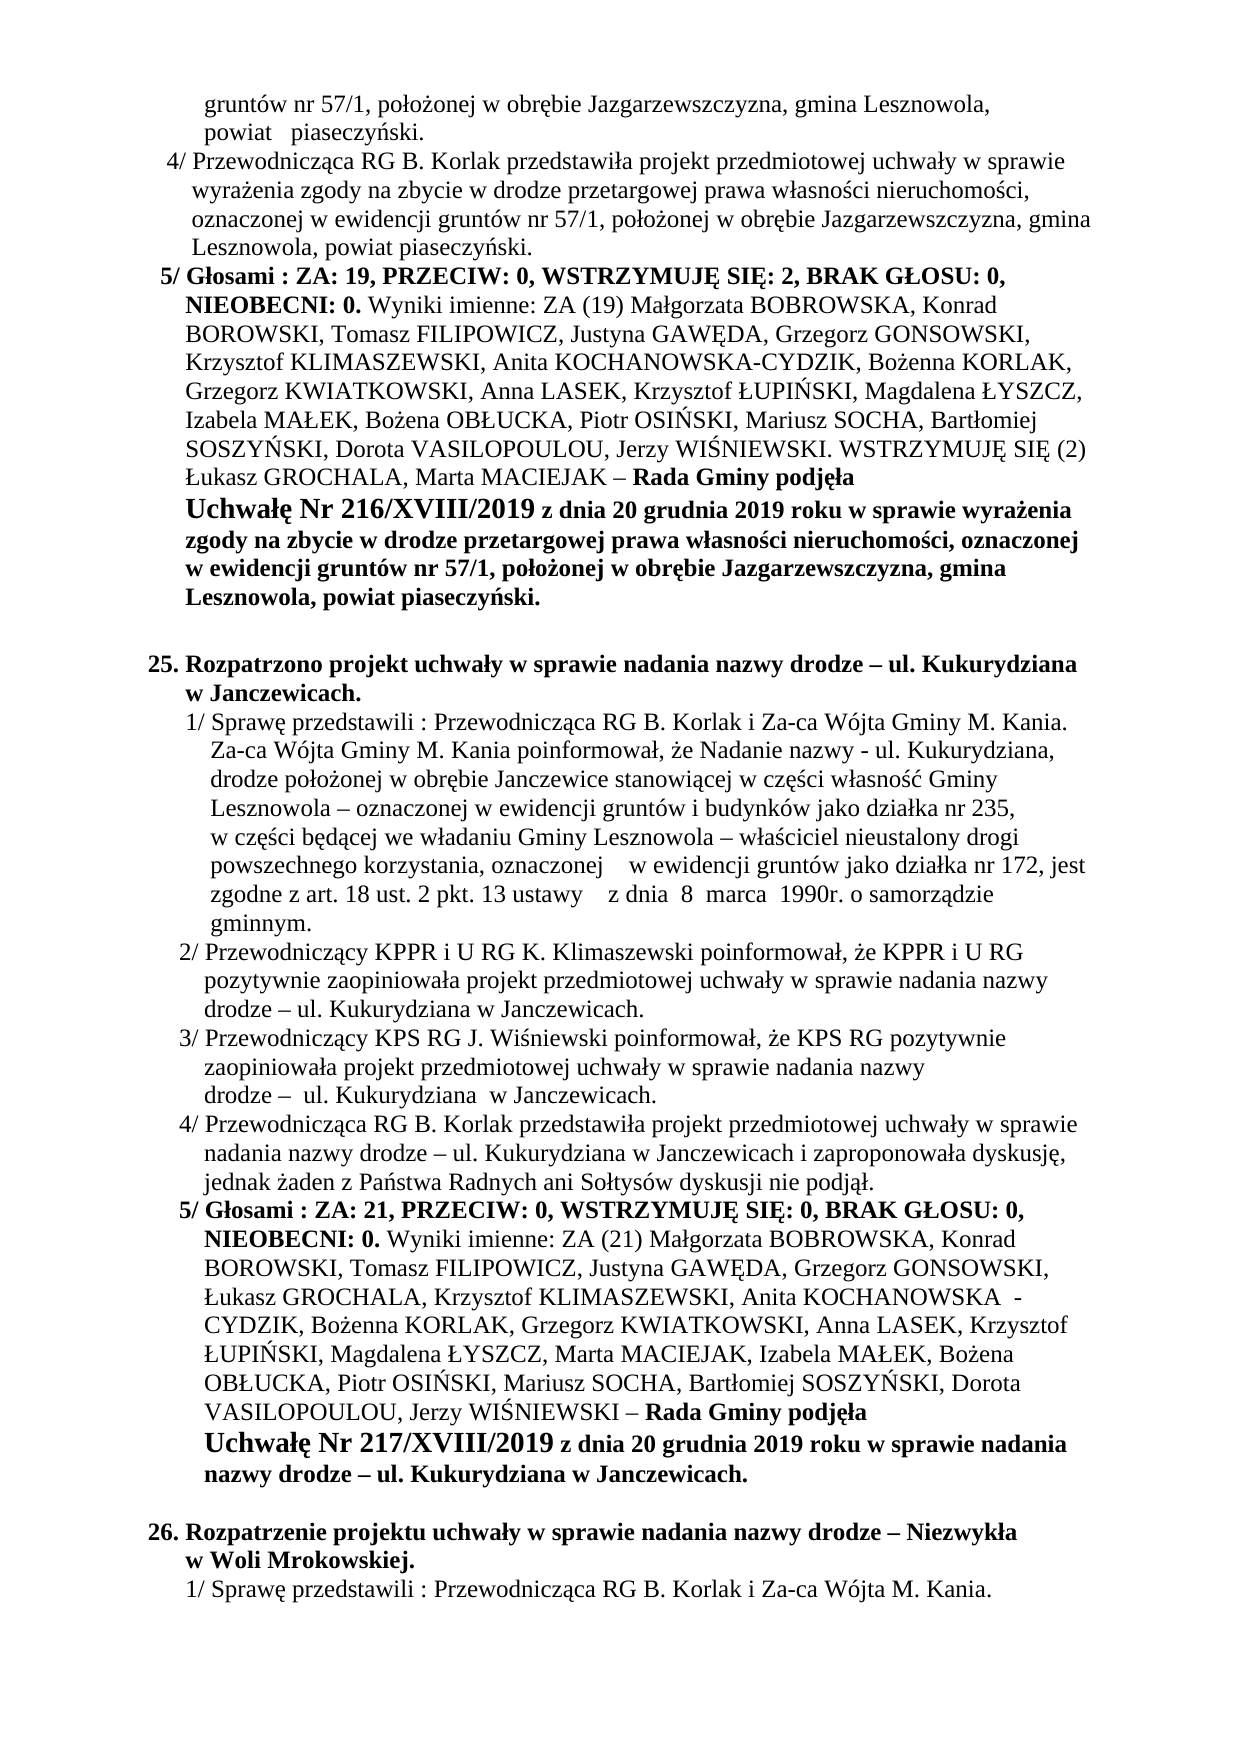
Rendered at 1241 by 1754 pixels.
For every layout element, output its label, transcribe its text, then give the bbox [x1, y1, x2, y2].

text Lesznowola – oznaczonej w ewidencji gruntów i budynków jako działka nr 235, [148, 793, 1093, 822]
text drodze – ul. Kukurydziana w Janczewicach. [148, 994, 1093, 1023]
text nadania nazwy drodze – ul. Kukurydziana w Janczewicach i zaproponowała dyskusję, [148, 1138, 1093, 1167]
text zgody na zbycie w drodze przetargowej prawa własności nieruchomości, oznaczonej [148, 525, 1093, 553]
text Uchwałę Nr 216/XVIII/2019 z dnia 20 grudnia 2019 roku w sprawie wyrażenia [148, 491, 1093, 525]
text 5/ Głosami : ZA: 19, PRZECIW: 0, WSTRZYMUJĘ SIĘ: 2, BRAK GŁOSU: 0, [148, 261, 1093, 290]
text w części będącej we władaniu Gminy Lesznowola – właściciel nieustalony drogi [148, 822, 1093, 851]
text oznaczonej w ewidencji gruntów nr 57/1, położonej w obrębie Jazgarzewszczyzna, gmina [148, 204, 1093, 232]
text w Janczewicach. [148, 678, 1093, 707]
text CYDZIK, Bożenna KORLAK, Grzegorz KWIATKOWSKI, Anna LASEK, Krzysztof [148, 1311, 1093, 1339]
text Lesznowola, powiat piaseczyński. [148, 232, 1093, 261]
text 1/ Sprawę przedstawili : Przewodnicząca RG B. Korlak i Za-ca Wójta Gminy M. Kania. [148, 707, 1093, 736]
text VASILOPOULOU, Jerzy WIŚNIEWSKI – Rada Gminy podjęła [148, 1397, 1093, 1426]
text gminnym. [148, 908, 1093, 937]
text drodze położonej w obrębie Janczewice stanowiącej w części własność Gminy [148, 764, 1093, 793]
text Uchwałę Nr 217/XVIII/2019 z dnia 20 grudnia 2019 roku w sprawie nadania [148, 1426, 1093, 1459]
text jednak żaden z Państwa Radnych ani Sołtysów dyskusji nie podjął. [148, 1167, 1093, 1196]
text Za-ca Wójta Gminy M. Kania poinformował, że Nadanie nazwy - ul. Kukurydziana, [148, 736, 1093, 764]
text 5/ Głosami : ZA: 21, PRZECIW: 0, WSTRZYMUJĘ SIĘ: 0, BRAK GŁOSU: 0, [148, 1196, 1093, 1224]
text wyrażenia zgody na zbycie w drodze przetargowej prawa własności nieruchomości, [148, 175, 1093, 204]
text 4/ Przewodnicząca RG B. Korlak przedstawiła projekt przedmiotowej uchwały w sprawie [148, 1109, 1093, 1138]
text 26. Rozpatrzenie projektu uchwały w sprawie nadania nazwy drodze – Niezwykła [148, 1517, 1093, 1545]
text powiat piaseczyński. [148, 117, 1093, 146]
text Grzegorz KWIATKOWSKI, Anna LASEK, Krzysztof ŁUPIŃSKI, Magdalena ŁYSZCZ, [148, 376, 1093, 405]
text OBŁUCKA, Piotr OSIŃSKI, Mariusz SOCHA, Bartłomiej SOSZYŃSKI, Dorota [148, 1368, 1093, 1397]
text pozytywnie zaopiniowała projekt przedmiotowej uchwały w sprawie nadania nazwy [148, 966, 1093, 994]
text 25. Rozpatrzono projekt uchwały w sprawie nadania nazwy drodze – ul. Kukurydziana [148, 649, 1093, 678]
text zgodne z art. 18 ust. 2 pkt. 13 ustawy z dnia 8 marca 1990r. o samorządzie [148, 879, 1093, 908]
text w ewidencji gruntów nr 57/1, położonej w obrębie Jazgarzewszczyzna, gmina [148, 553, 1093, 582]
text Izabela MAŁEK, Bożena OBŁUCKA, Piotr OSIŃSKI, Mariusz SOCHA, Bartłomiej [148, 405, 1093, 434]
text SOSZYŃSKI, Dorota VASILOPOULOU, Jerzy WIŚNIEWSKI. WSTRZYMUJĘ SIĘ (2) [148, 434, 1093, 462]
text BOROWSKI, Tomasz FILIPOWICZ, Justyna GAWĘDA, Grzegorz GONSOWSKI, [148, 319, 1093, 347]
text Krzysztof KLIMASZEWSKI, Anita KOCHANOWSKA-CYDZIK, Bożenna KORLAK, [148, 347, 1093, 376]
text zaopiniowała projekt przedmiotowej uchwały w sprawie nadania nazwy [148, 1052, 1093, 1081]
text nazwy drodze – ul. Kukurydziana w Janczewicach. [148, 1459, 1093, 1488]
text 4/ Przewodnicząca RG B. Korlak przedstawiła projekt przedmiotowej uchwały w sprawie [148, 146, 1093, 175]
text powszechnego korzystania, oznaczonej w ewidencji gruntów jako działka nr 172, jest [148, 851, 1093, 879]
text gruntów nr 57/1, położonej w obrębie Jazgarzewszczyzna, gmina Lesznowola, [148, 89, 1093, 117]
text Łukasz GROCHALA, Marta MACIEJAK – Rada Gminy podjęła [148, 462, 1093, 491]
text w Woli Mrokowskiej. 1/ Sprawę przedstawili : Przewodnicząca RG B. Korlak i Za-ca Wójta M. Kania. [148, 1545, 1093, 1603]
text 2/ Przewodniczący KPPR i U RG K. Klimaszewski poinformował, że KPPR i U RG [148, 937, 1093, 966]
text Lesznowola, powiat piaseczyński. [148, 582, 1093, 649]
text NIEOBECNI: 0. Wyniki imienne: ZA (21) Małgorzata BOBROWSKA, Konrad [148, 1224, 1093, 1253]
text ŁUPIŃSKI, Magdalena ŁYSZCZ, Marta MACIEJAK, Izabela MAŁEK, Bożena [148, 1339, 1093, 1368]
text Łukasz GROCHALA, Krzysztof KLIMASZEWSKI, Anita KOCHANOWSKA - [148, 1282, 1093, 1311]
text BOROWSKI, Tomasz FILIPOWICZ, Justyna GAWĘDA, Grzegorz GONSOWSKI, [148, 1253, 1093, 1282]
text NIEOBECNI: 0. Wyniki imienne: ZA (19) Małgorzata BOBROWSKA, Konrad [148, 290, 1093, 319]
text drodze – ul. Kukurydziana w Janczewicach. [148, 1081, 1093, 1109]
text 3/ Przewodniczący KPS RG J. Wiśniewski poinformował, że KPS RG pozytywnie [148, 1023, 1093, 1052]
